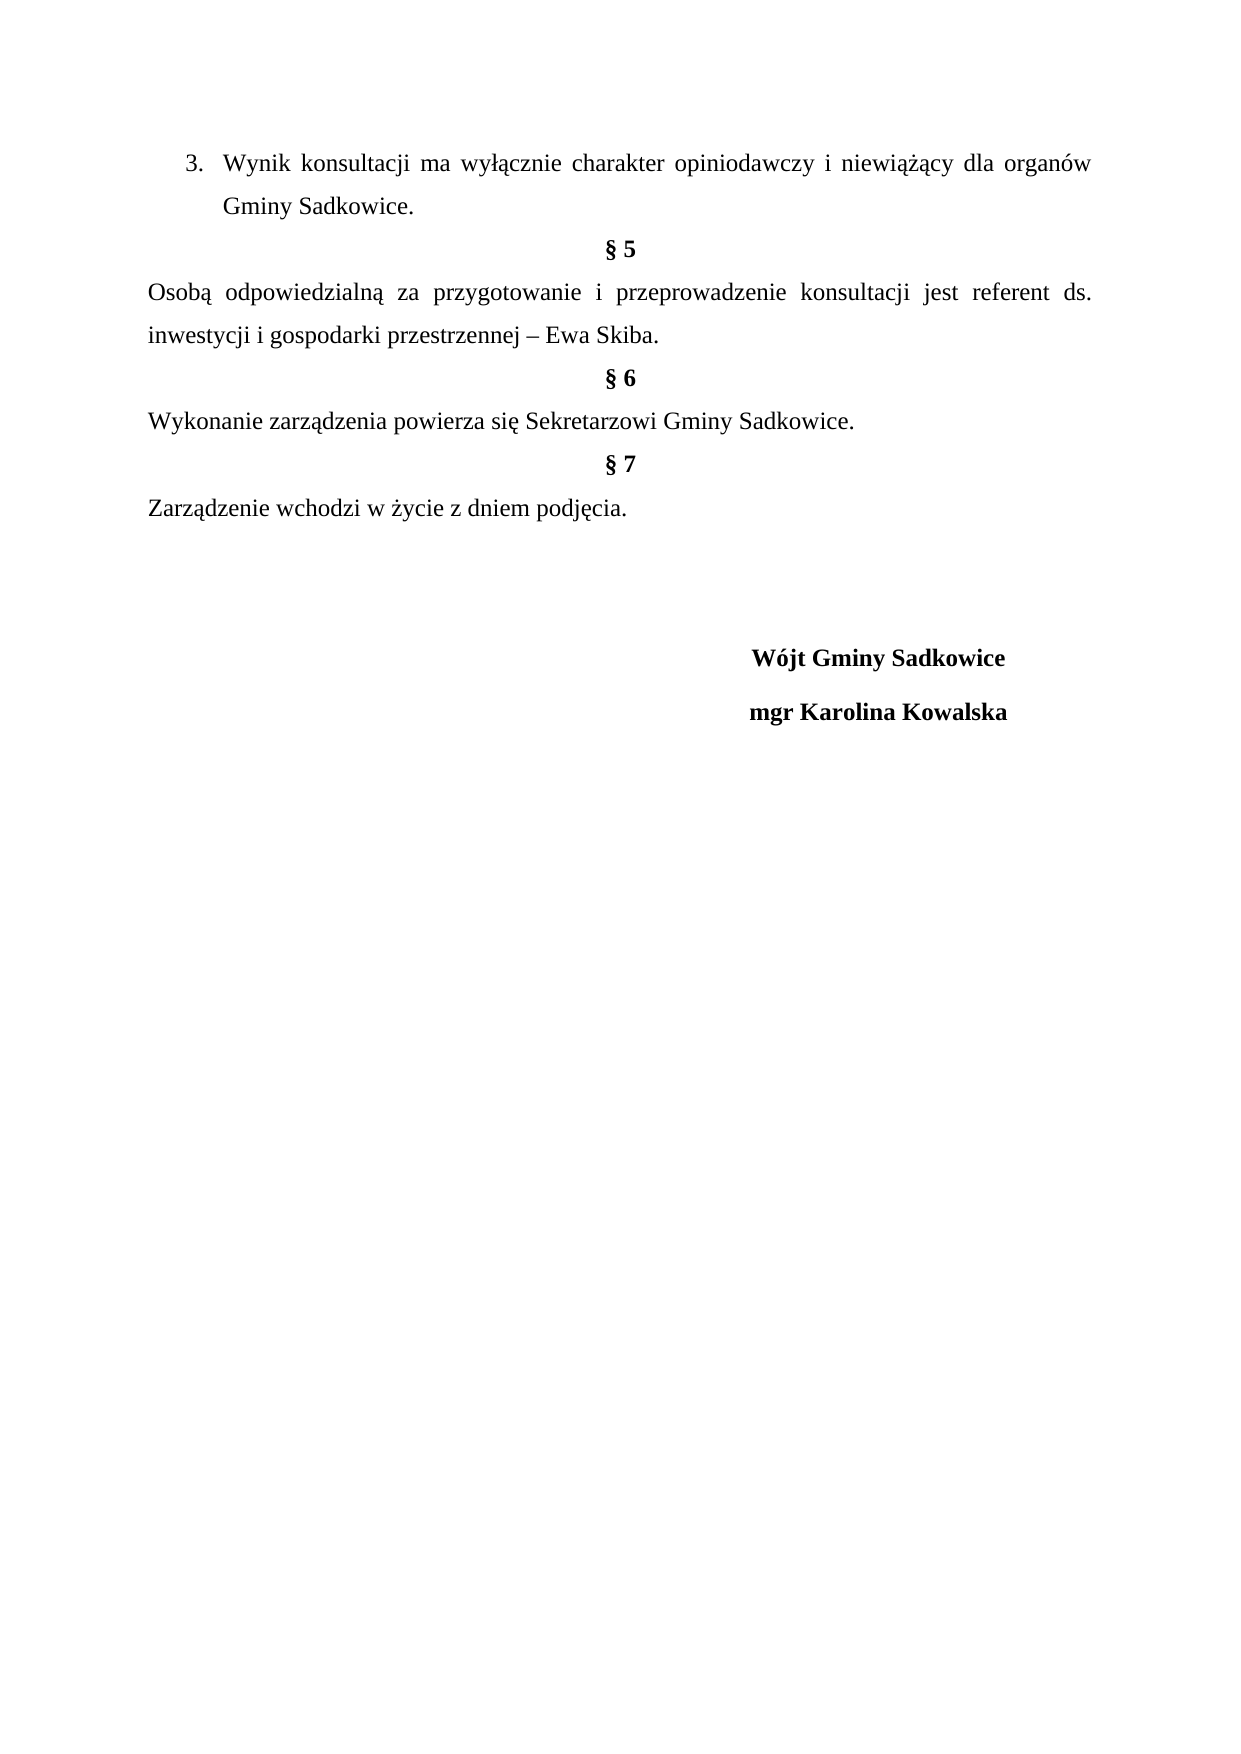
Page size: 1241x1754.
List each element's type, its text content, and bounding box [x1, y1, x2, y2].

text § 7 [148, 449, 1093, 478]
text Osobą odpowiedzialną za przygotowanie i przeprowadzenie konsultacji jest referent ds. inwestycji i gospodarki przestrzennej – Ewa Skiba. [148, 277, 1093, 349]
text mgr Karolina Kowalska [664, 697, 1093, 726]
list Wynik konsultacji ma wyłącznie charakter opiniodawczy i niewiążący dla organów Gminy Sadkowice. [185, 148, 1093, 219]
text Zarządzenie wchodzi w życie z dniem podjęcia. [148, 493, 1093, 521]
text § 5 [148, 234, 1093, 263]
text Wójt Gminy Sadkowice [664, 643, 1093, 672]
text Wykonanie zarządzenia powierza się Sekretarzowi Gminy Sadkowice. [148, 406, 1093, 435]
text § 6 [148, 363, 1093, 392]
